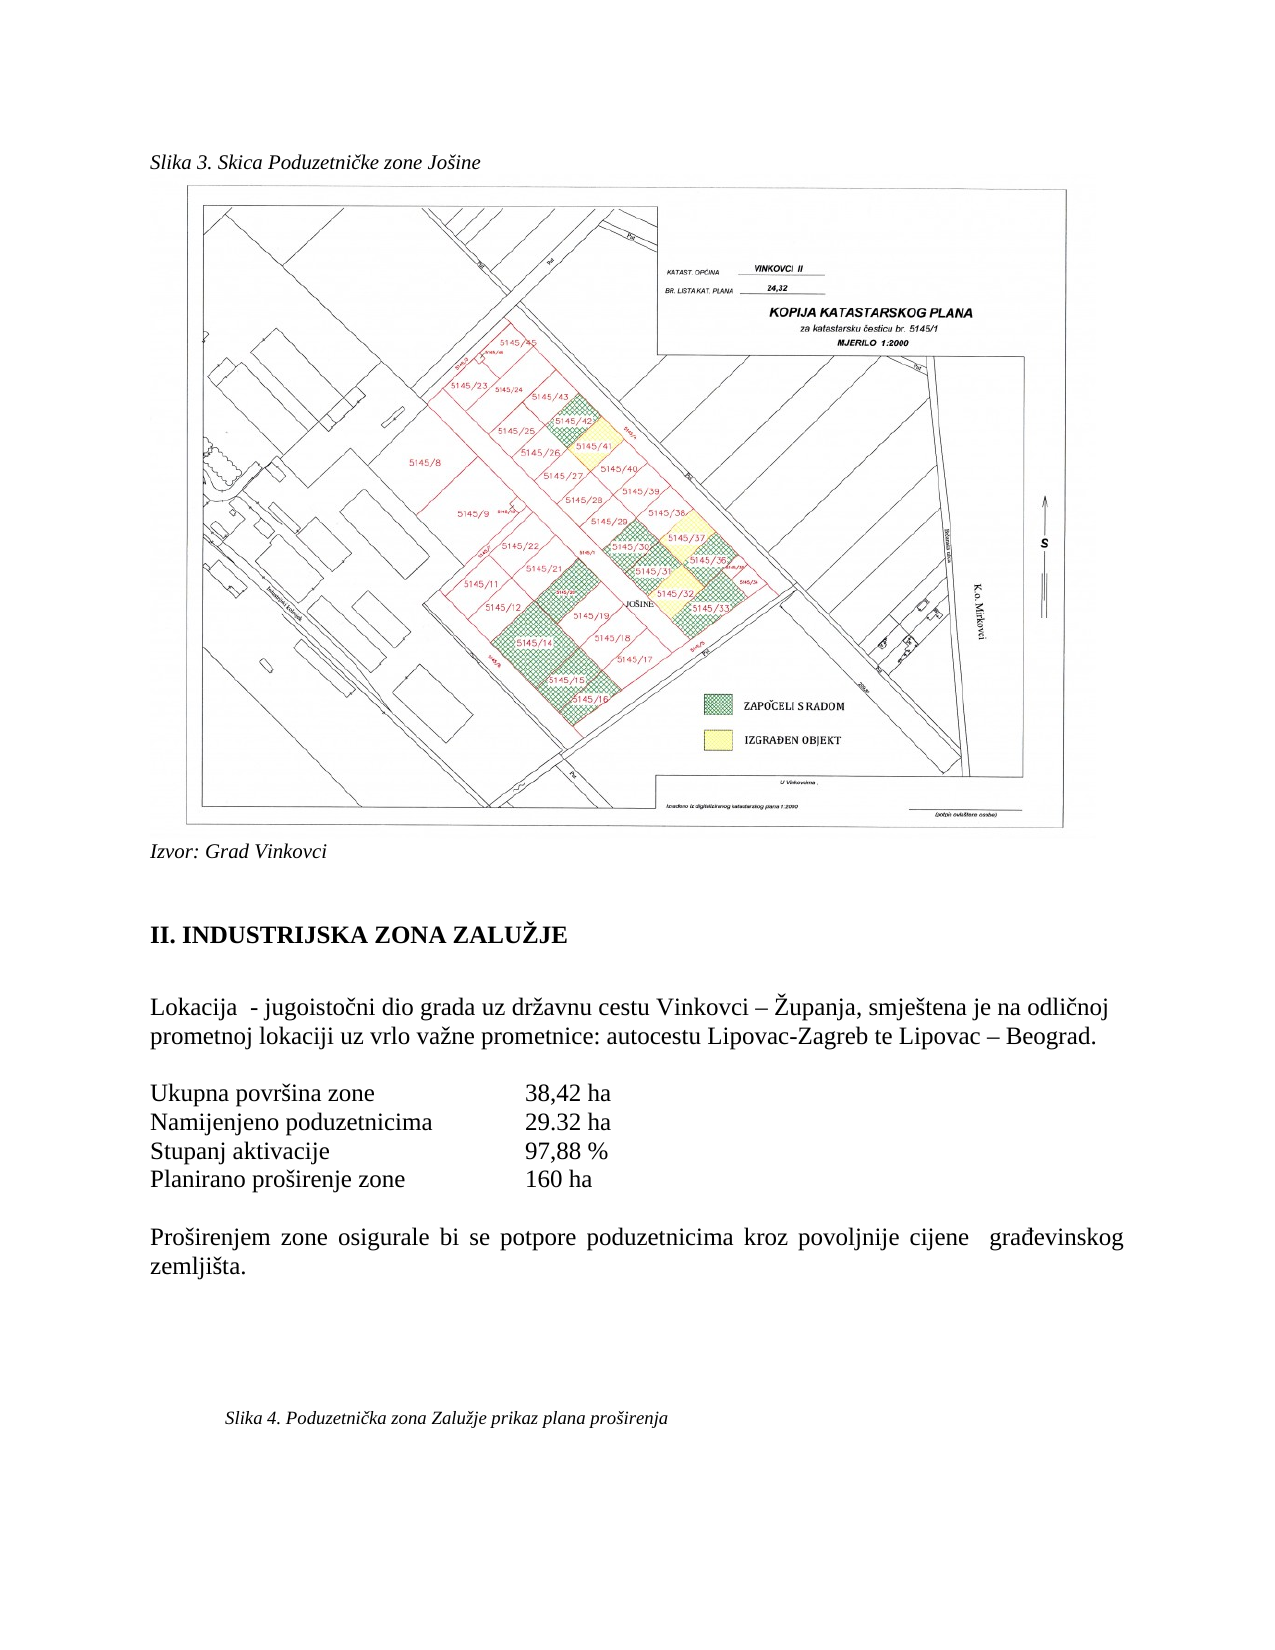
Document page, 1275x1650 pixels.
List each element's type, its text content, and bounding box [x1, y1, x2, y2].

text Namijenjeno poduzetnicima 29.32 ha [150, 1107, 1125, 1136]
text Stupanj aktivacije 97,88 % [150, 1136, 1125, 1164]
picture [150, 174, 1096, 839]
text Planirano proširenje zone 160 ha [150, 1164, 1125, 1193]
text Ukupna površina zone 38,42 ha [150, 1078, 1125, 1107]
list Slika 4. Poduzetnička zona Zalužje prikaz plana proširenja [225, 1407, 1125, 1428]
text Proširenjem zone osigurale bi se potpore poduzetnicima kroz povoljnije cijene građevinskog zemljišta. [150, 1222, 1125, 1279]
text Lokacija - jugoistočni dio grada uz državnu cestu Vinkovci – Županja, smještena je na odličnoj prometnoj lokaciji uz vrlo važne prometnice: autocestu Lipovac-Zagreb te Lipovac – Beograd. [150, 992, 1125, 1049]
text II. INDUSTRIJSKA ZONA ZALUŽJE [150, 920, 1125, 949]
